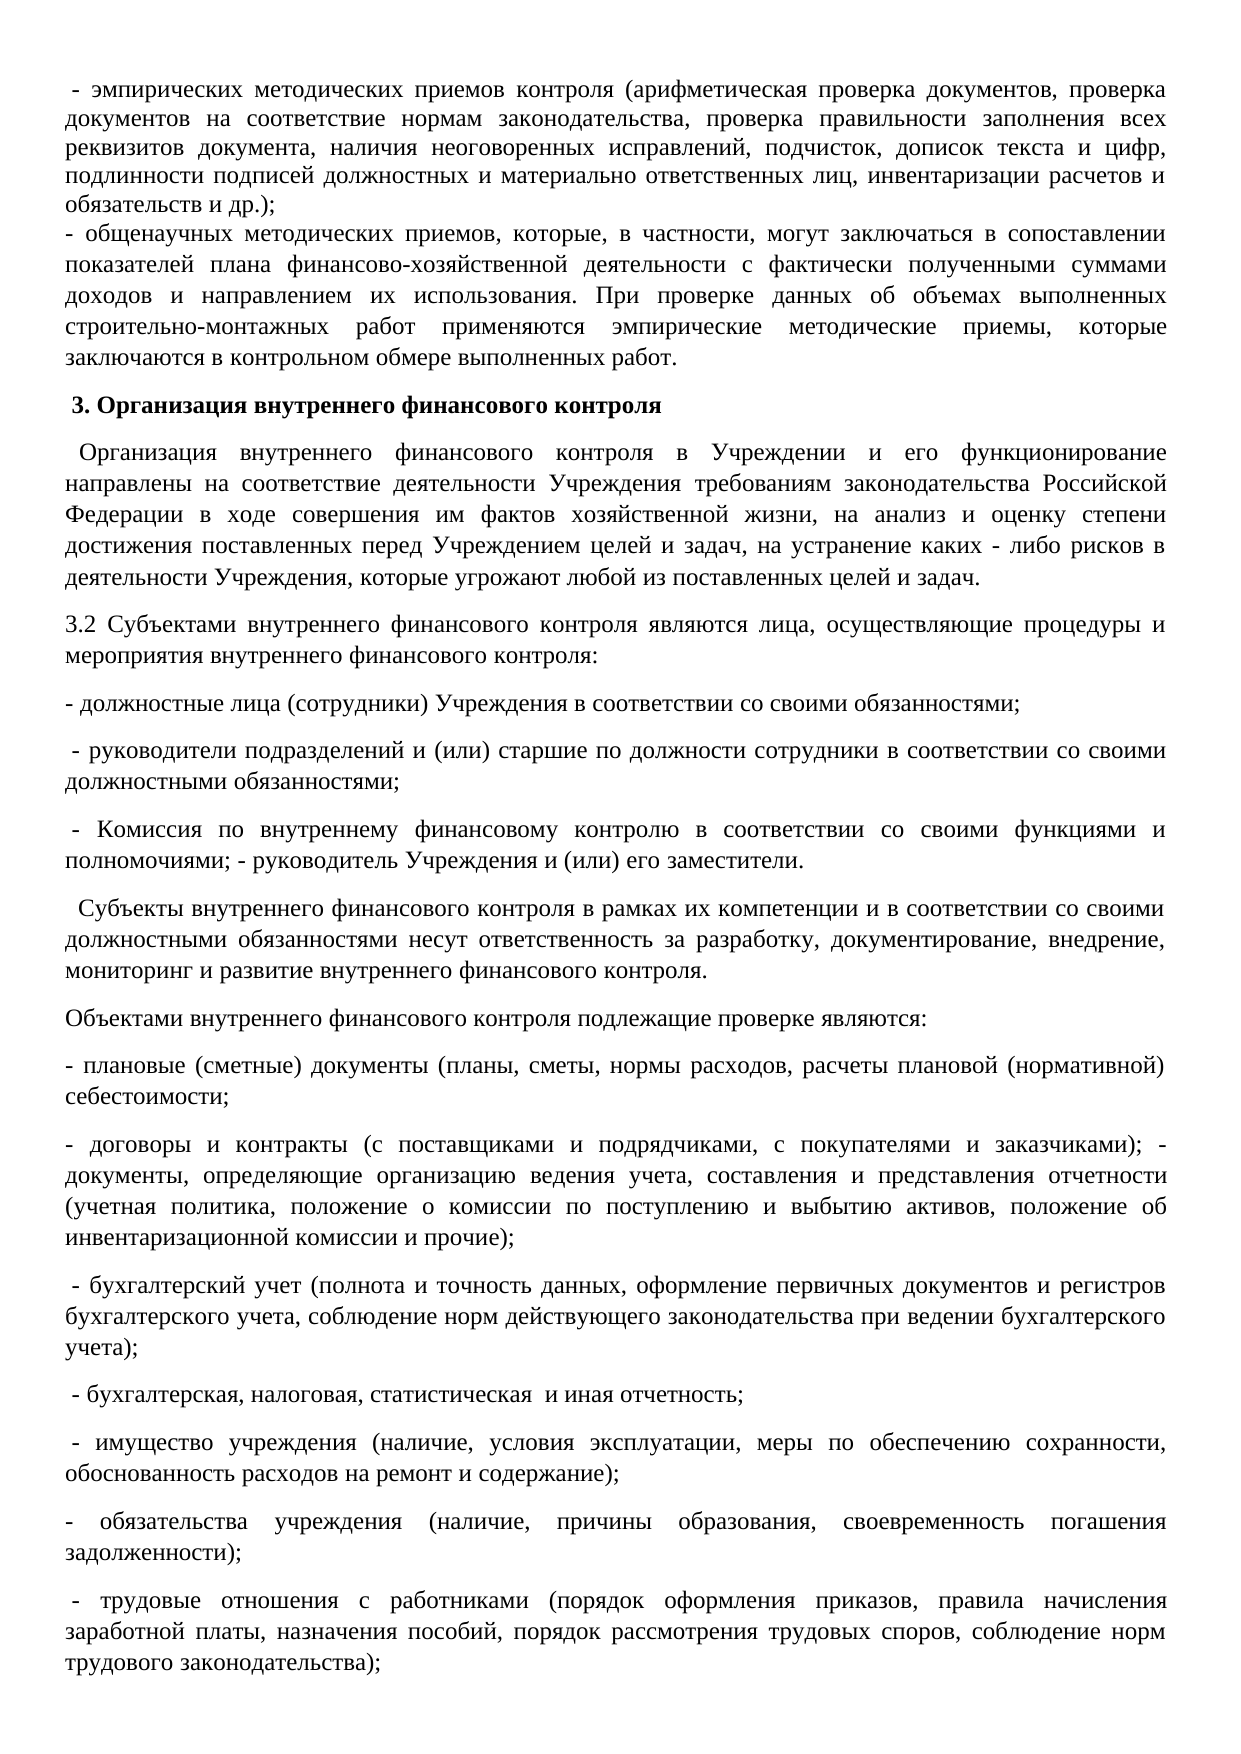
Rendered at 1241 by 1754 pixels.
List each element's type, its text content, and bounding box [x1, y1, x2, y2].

list должностные лица (сотрудники) Учреждения в соответствии со своими обязанностями; [65, 688, 1223, 717]
list общенаучных методических приемов, которые, в частности, могут заключаться в сопоставлении показателей плана финансово-хозяйственной деятельности с фактически полученными суммами доходов и направлением их использования. При проверке данных об объемах выполненных строительно-монтажных работ применяются эмпирические методические приемы, которые заключаются в контрольном обмере выполненных работ. [65, 218, 1167, 371]
list эмпирических методических приемов контроля (арифметическая проверка документов, проверка документов на соответствие нормам законодательства, проверка правильности заполнения всех реквизитов документа, наличия неоговоренных исправлений, подчисток, дописок текста и цифр, подлинности подписей должностных и материально ответственных лиц, инвентаризации расчетов и обязательств и др.); [65, 74, 1167, 218]
list Объектами внутреннего финансового контроля подлежащие проверке являются: [21, 1003, 1223, 1032]
list Комиссия по внутреннему финансовому контролю в соответствии со своими функциями и полномочиями; - руководитель Учреждения и (или) его заместители. [65, 814, 1166, 874]
text 3.2 Субъектами внутреннего финансового контроля являются лица, осуществляющие процедуры и мероприятия внутреннего финансового контроля: [65, 609, 1166, 669]
list руководители подразделений и (или) старшие по должности сотрудники в соответствии со своими должностными обязанностями; [65, 735, 1167, 795]
text Субъекты внутреннего финансового контроля в рамках их компетенции и в соответствии со своими должностными обязанностями несут ответственность за разработку, документирование, внедрение, мониторинг и развитие внутреннего финансового контроля. [65, 893, 1166, 984]
list трудовые отношения с работниками (порядок оформления приказов, правила начисления заработной платы, назначения пособий, порядок рассмотрения трудовых споров, соблюдение норм трудового законодательства); [65, 1585, 1167, 1676]
list бухгалтерский учет (полнота и точность данных, оформление первичных документов и регистров бухгалтерского учета, соблюдение норм действующего законодательства при ведении бухгалтерского учета); [65, 1270, 1167, 1361]
list бухгалтерская, налоговая, статистическая и иная отчетность; [71, 1379, 1223, 1408]
list обязательства учреждения (наличие, причины образования, своевременность погашения задолженности); [65, 1506, 1167, 1566]
list Организация внутреннего финансового контроля в Учреждении и его функционирование направлены на соответствие деятельности Учреждения требованиям законодательства Российской Федерации в ходе совершения им фактов хозяйственной жизни, на анализ и оценку степени достижения поставленных перед Учреждением целей и задач, на устранение каких - либо рисков в деятельности Учреждения, которые угрожают любой из поставленных целей и задач. [65, 437, 1167, 590]
subtitle Организация внутреннего финансового контроля [71, 390, 1223, 419]
list договоры и контракты (с поставщиками и подрядчиками, с покупателями и заказчиками); - документы, определяющие организацию ведения учета, составления и представления отчетности (учетная политика, положение о комиссии по поступлению и выбытию активов, положение об инвентаризационной комиссии и прочие); [65, 1129, 1167, 1251]
list плановые (сметные) документы (планы, сметы, нормы расходов, расчеты плановой (нормативной) себестоимости; [65, 1050, 1166, 1110]
list имущество учреждения (наличие, условия эксплуатации, меры по обеспечению сохранности, обоснованность расходов на ремонт и содержание); [65, 1427, 1166, 1487]
